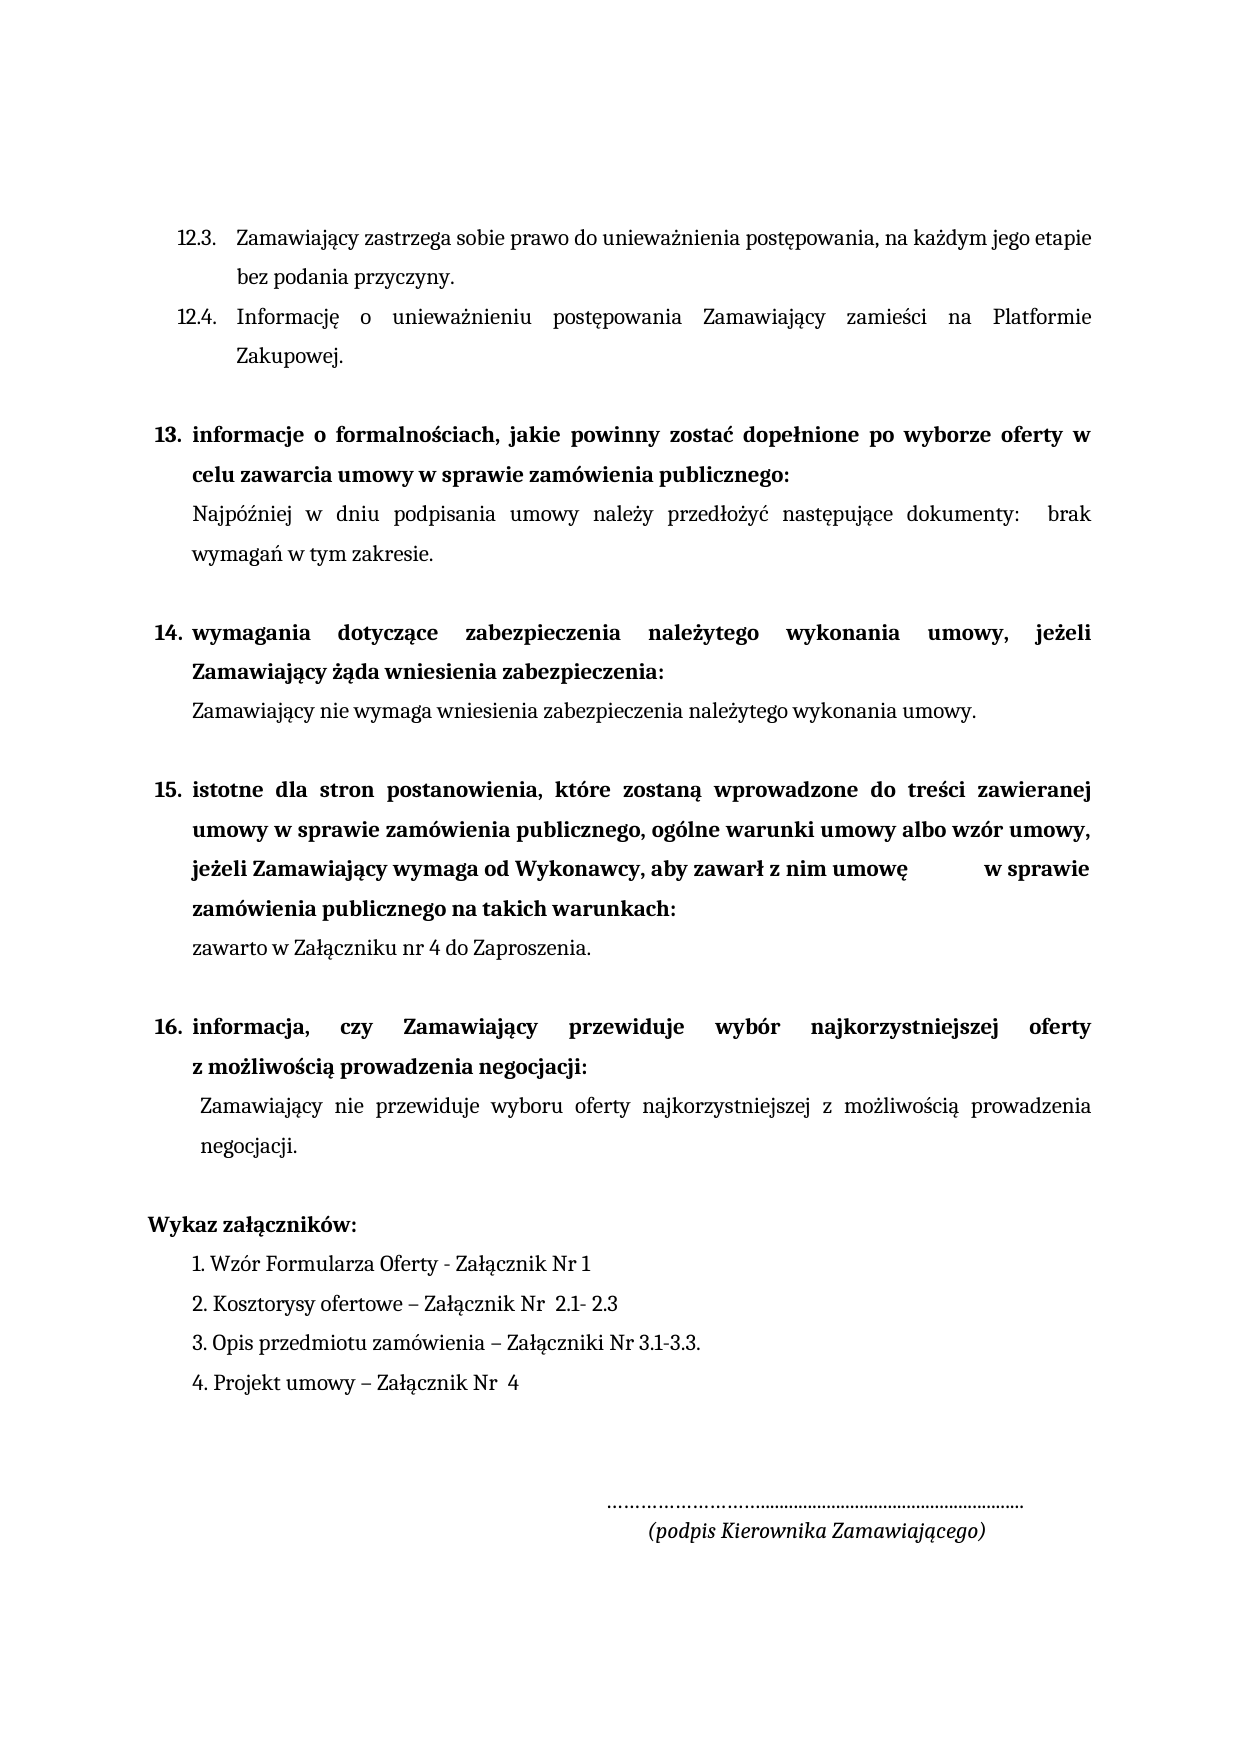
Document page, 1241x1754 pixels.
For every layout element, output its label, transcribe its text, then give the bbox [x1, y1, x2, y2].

text 4. Projekt umowy – Załącznik Nr 4 [192, 1369, 1092, 1396]
text Najpóźniej w dniu podpisania umowy należy przedłożyć następujące dokumenty: brak wymagań w tym zakresie. [192, 501, 1092, 567]
text Wykaz załączników: [148, 1211, 1092, 1238]
list wymagania dotyczące zabezpieczenia należytego wykonania umowy, jeżeli Zamawiający żąda wniesienia zabezpieczenia: [154, 619, 1092, 685]
text 2. Kosztorysy ofertowe – Załącznik Nr 2.1- 2.3 [192, 1290, 1092, 1317]
list Zamawiający zastrzega sobie prawo do unieważnienia postępowania, na każdym jego etapie bez podania przyczyny. [177, 224, 1092, 290]
text (podpis Kierownika Zamawiającego) [148, 1518, 1092, 1544]
list istotne dla stron postanowienia, które zostaną wprowadzone do treści zawieranej umowy w sprawie zamówienia publicznego, ogólne warunki umowy albo wzór umowy, jeżeli Zamawiający wymaga od Wykonawcy, aby zawarł z nim umowę w sprawie zamówienia publicznego na takich warunkach: [154, 777, 1092, 922]
text zawarto w Załączniku nr 4 do Zaproszenia. [192, 935, 1092, 961]
text 1. Wzór Formularza Oferty - Załącznik Nr 1 [192, 1251, 1092, 1277]
text Zamawiający nie przewiduje wyboru oferty najkorzystniejszej z możliwością prowadzenia negocjacji. [200, 1093, 1092, 1159]
list informacja, czy Zamawiający przewiduje wybór najkorzystniejszej oferty z możliwością prowadzenia negocjacji: [154, 1014, 1092, 1080]
list informacje o formalnościach, jakie powinny zostać dopełnione po wyborze oferty w celu zawarcia umowy w sprawie zamówienia publicznego: [154, 422, 1092, 488]
text Zamawiający nie wymaga wniesienia zabezpieczenia należytego wykonania umowy. [192, 698, 1092, 724]
list Informację o unieważnieniu postępowania Zamawiający zamieści na Platformie Zakupowej. [177, 303, 1092, 369]
text ………………………........................................................ [516, 1488, 1092, 1514]
text 3. Opis przedmiotu zamówienia – Załączniki Nr 3.1-3.3. [192, 1330, 1092, 1356]
